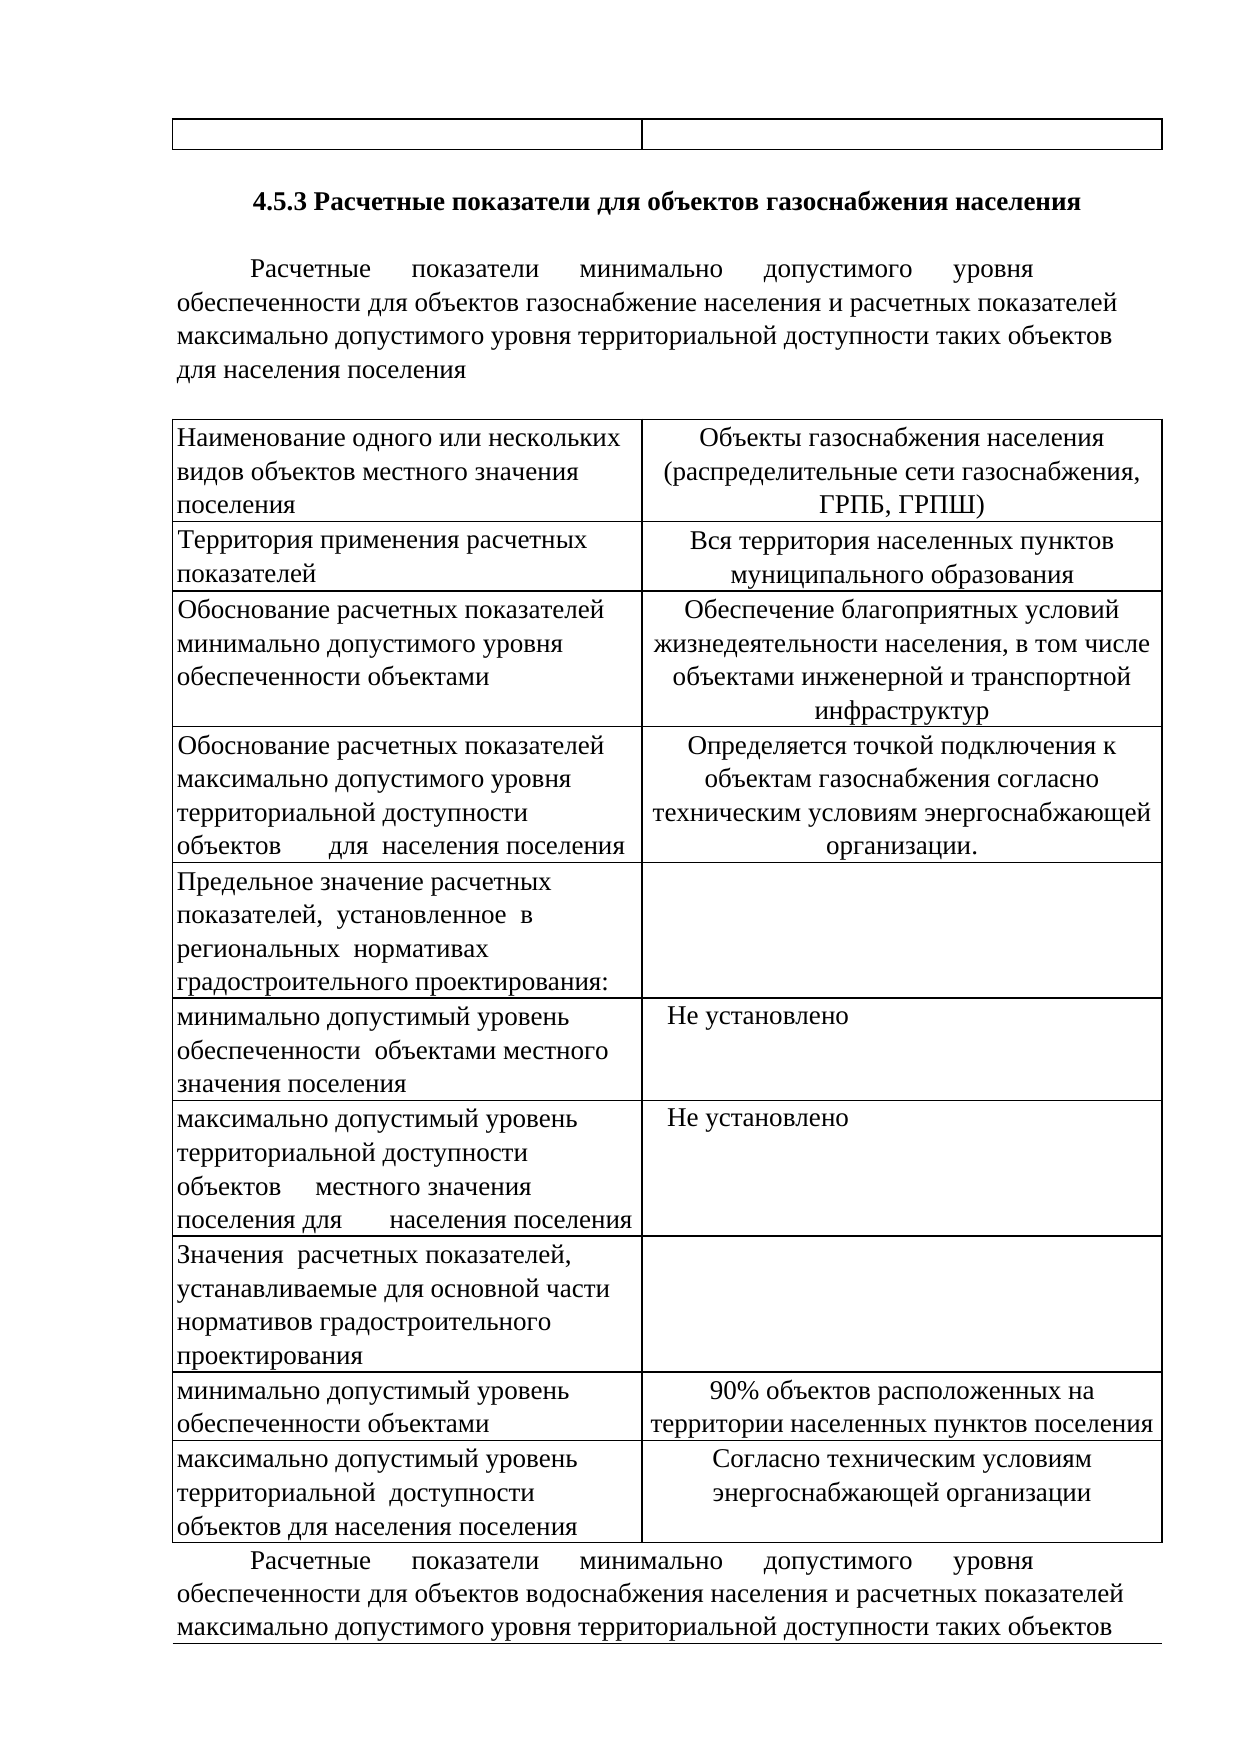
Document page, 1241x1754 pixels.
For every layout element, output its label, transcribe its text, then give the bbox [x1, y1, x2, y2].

table_cell Объекты газоснабжения населения (распределительные сети газоснабжения, ГРПБ, ГРПШ) [643, 420, 1161, 521]
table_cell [643, 120, 1161, 148]
table_cell минимально допустимый уровень обеспеченности объектами местного значения поселения [173, 999, 641, 1099]
table_cell Обеспечение благоприятных условий жизнедеятельности населения, в том числе объектами инженерной и транспортной инфраструктур [643, 592, 1161, 726]
table_cell Обоснование расчетных показателей максимально допустимого уровня территориальной доступности объектов для населения поселения [173, 727, 641, 862]
table_cell Предельное значение расчетных показателей, установленное в региональных нормативах градостроительного проектирования: [173, 863, 641, 997]
table_cell Определяется точкой подключения к объектам газоснабжения согласно техническим условиям энергоснабжающей организации. [643, 727, 1161, 862]
table_cell Согласно техническим условиям энергоснабжающей организации [643, 1441, 1161, 1542]
table_cell максимально допустимый уровень территориальной доступности объектов местного значения поселения для населения поселения [173, 1101, 641, 1235]
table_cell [173, 1543, 1162, 1642]
table_cell Вся территория населенных пунктов муниципального образования [643, 522, 1161, 590]
table_cell [643, 863, 1161, 997]
table_cell 4.5.3 Расчетные показатели для объектов газоснабжения населения Расчетные показатели минимально допустимого уровня обеспеченности для объектов газоснабжение населения и расчетных показателей максимально допустимого уровня территориальной доступности таких объектов для населения поселения [173, 150, 1162, 418]
table_cell Наименование одного или нескольких видов объектов местного значения поселения [173, 420, 641, 521]
table_cell 90% объектов расположенных на территории населенных пунктов поселения [643, 1373, 1161, 1439]
table_cell Обоснование расчетных показателей минимально допустимого уровня обеспеченности объектами [173, 592, 641, 726]
table_cell Значения расчетных показателей, устанавливаемые для основной части нормативов градостроительного проектирования [173, 1237, 641, 1371]
table_cell Не установлено [643, 999, 1161, 1099]
table_cell максимально допустимый уровень территориальной доступности объектов для населения поселения [173, 1441, 641, 1542]
table_cell минимально допустимый уровень обеспеченности объектами [173, 1373, 641, 1439]
table_cell [643, 1237, 1161, 1371]
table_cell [173, 120, 641, 148]
table_cell Не установлено [643, 1101, 1161, 1235]
table_cell Территория применения расчетных показателей [173, 522, 641, 590]
